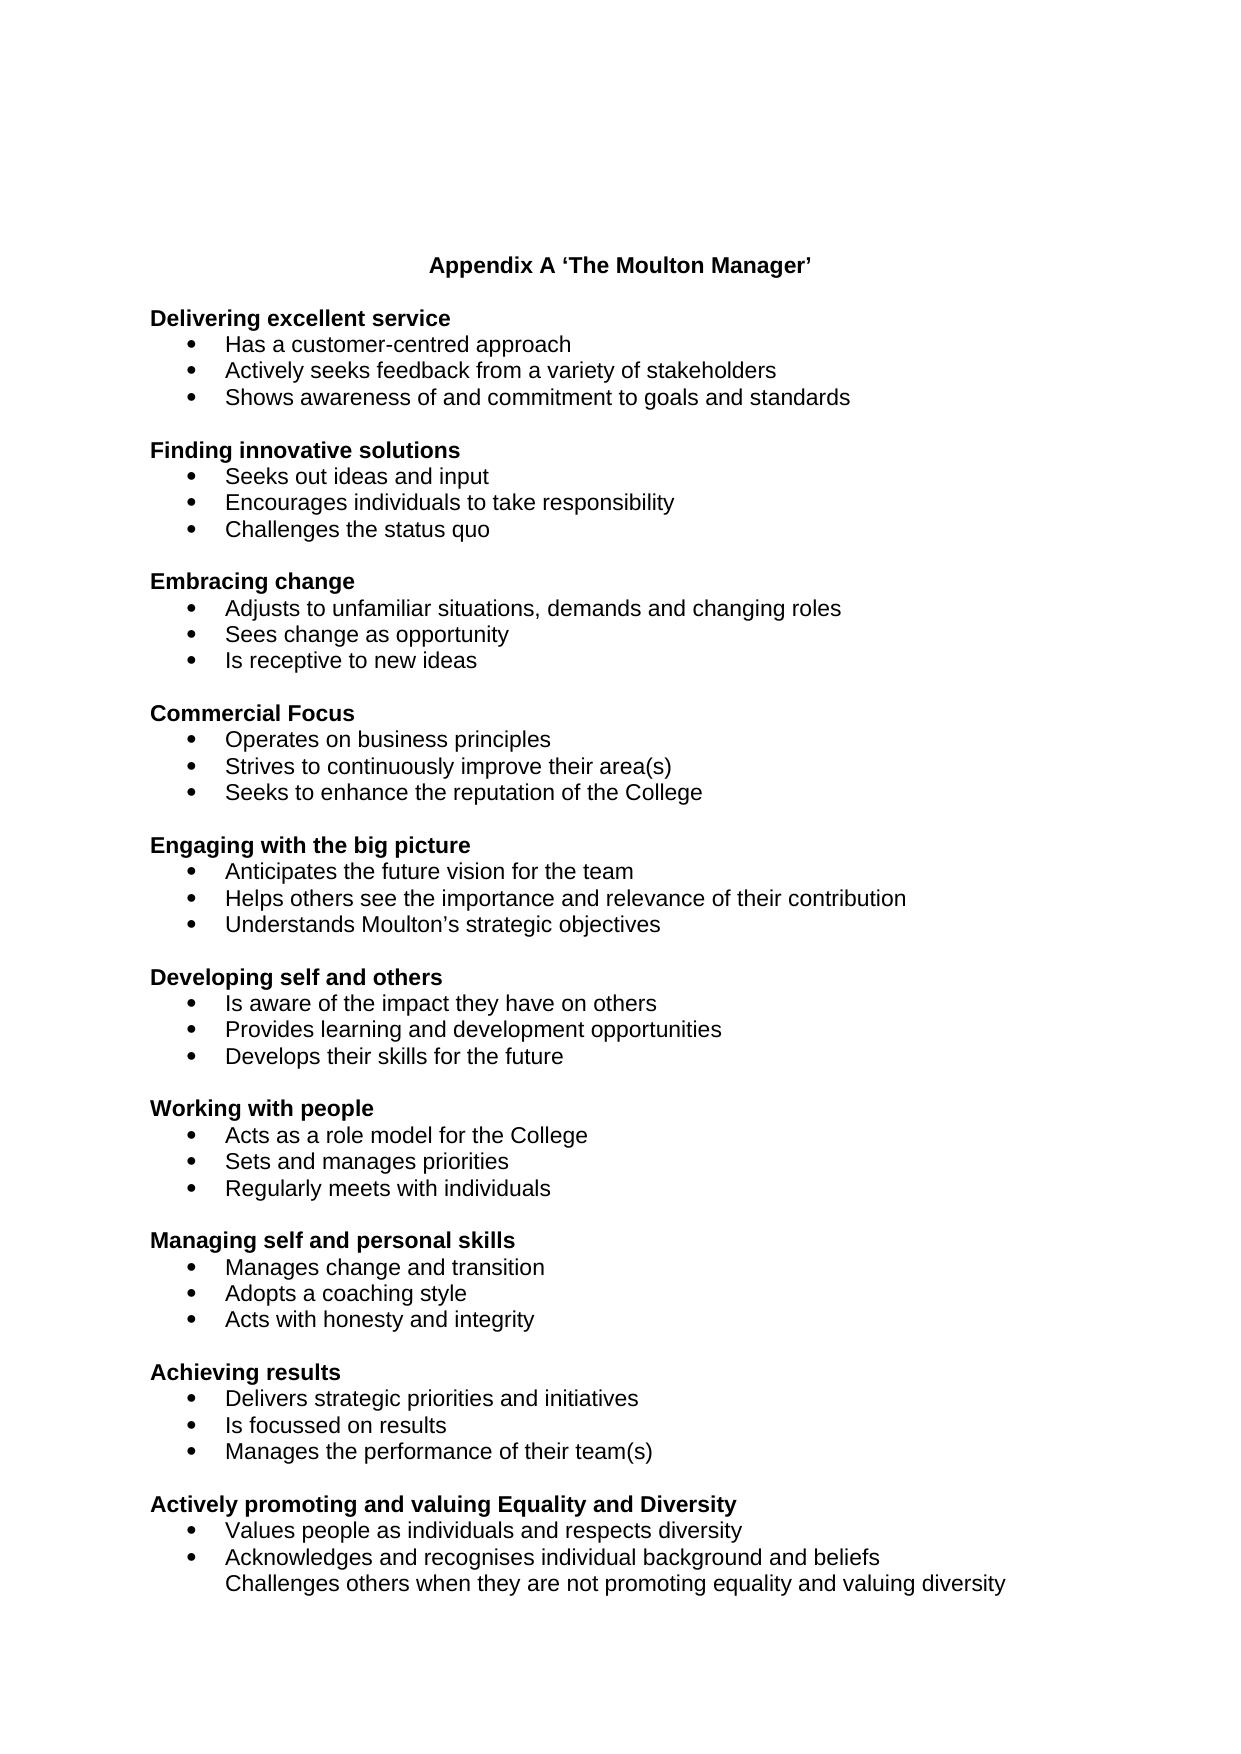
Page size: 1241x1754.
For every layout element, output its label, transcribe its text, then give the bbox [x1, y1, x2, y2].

list Encourages individuals to take responsibility [187, 489, 1090, 516]
text Developing self and others [150, 964, 1090, 990]
list Challenges the status quo [187, 516, 1090, 542]
text Working with people [150, 1095, 1090, 1122]
list Shows awareness of and commitment to goals and standards [187, 384, 1090, 410]
list Understands Moulton’s strategic objectives [187, 911, 1090, 937]
list Manages change and transition [187, 1253, 1090, 1280]
list Is focussed on results [187, 1412, 1090, 1438]
list Has a customer-centred approach [187, 331, 1090, 357]
list Acts with honesty and integrity [187, 1306, 1090, 1333]
list Acts as a role model for the College [187, 1122, 1090, 1148]
text Commercial Focus [150, 700, 1090, 726]
text Delivering excellent service [150, 305, 1090, 331]
list Seeks to enhance the reputation of the College [187, 779, 1090, 806]
list Acknowledges and recognises individual background and beliefs [187, 1543, 1090, 1570]
text Engaging with the big picture [150, 832, 1090, 858]
list Delivers strategic priorities and initiatives [187, 1385, 1090, 1412]
text Achieving results [150, 1359, 1090, 1385]
text Managing self and personal skills [150, 1227, 1090, 1253]
text Appendix A ‘The Moulton Manager’ [150, 252, 1090, 278]
list Anticipates the future vision for the team [187, 858, 1090, 884]
list Is aware of the impact they have on others [187, 990, 1090, 1016]
list Actively seeks feedback from a variety of stakeholders [187, 357, 1090, 384]
text Actively promoting and valuing Equality and Diversity [150, 1491, 1090, 1517]
list Provides learning and development opportunities [187, 1016, 1090, 1043]
list Is receptive to new ideas [187, 647, 1090, 674]
text Challenges others when they are not promoting equality and valuing diversity [225, 1570, 1090, 1596]
list Helps others see the importance and relevance of their contribution [187, 884, 1090, 911]
list Develops their skills for the future [187, 1043, 1090, 1069]
text Embracing change [150, 568, 1090, 595]
list Sees change as opportunity [187, 621, 1090, 647]
list Operates on business principles [187, 726, 1090, 753]
list Manages the performance of their team(s) [187, 1438, 1090, 1464]
list Seeks out ideas and input [187, 463, 1090, 489]
list Values people as individuals and respects diversity [187, 1517, 1090, 1543]
list Sets and manages priorities [187, 1148, 1090, 1174]
list Adjusts to unfamiliar situations, demands and changing roles [187, 595, 1090, 621]
list Strives to continuously improve their area(s) [187, 753, 1090, 779]
text Finding innovative solutions [150, 437, 1090, 463]
list Regularly meets with individuals [187, 1174, 1090, 1201]
list Adopts a coaching style [187, 1280, 1090, 1306]
